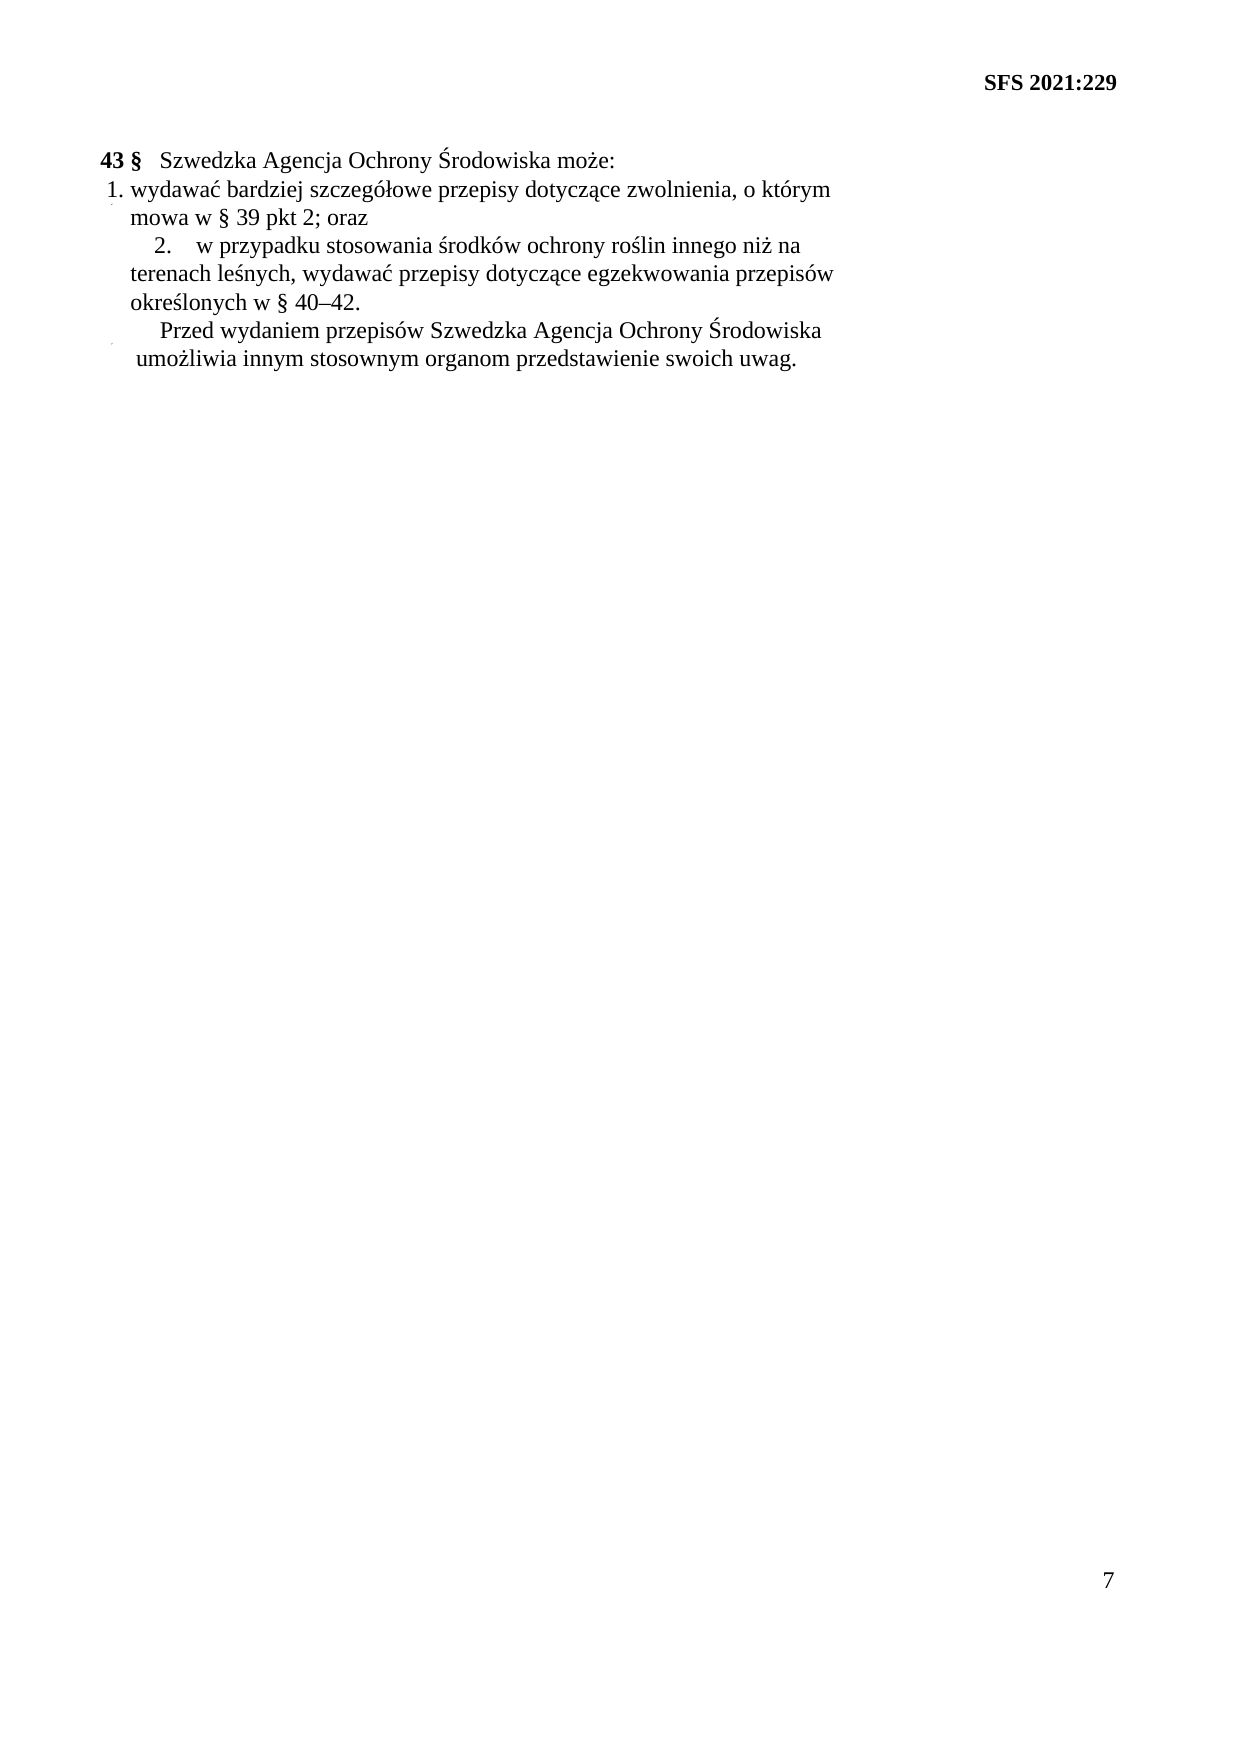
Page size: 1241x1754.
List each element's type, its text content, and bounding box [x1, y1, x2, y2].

text SFS 2021:229 [984, 69, 1130, 96]
text Przed wydaniem przepisów Szwedzka Agencja Ochrony Środowiska umożliwia innym stosownym organom przedstawienie swoich uwag. [136, 316, 864, 372]
list w przypadku stosowania środków ochrony roślin innego niż na terenach leśnych, wydawać przepisy dotyczące egzekwowania przepisów określonych w § 40–42. [130, 231, 859, 315]
list § Szwedzka Agencja Ochrony Środowiska może: [100, 146, 864, 174]
list wydawać bardziej szczegółowe przepisy dotyczące zwolnienia, o którym mowa w § 39 pkt 2; oraz [106, 175, 864, 230]
